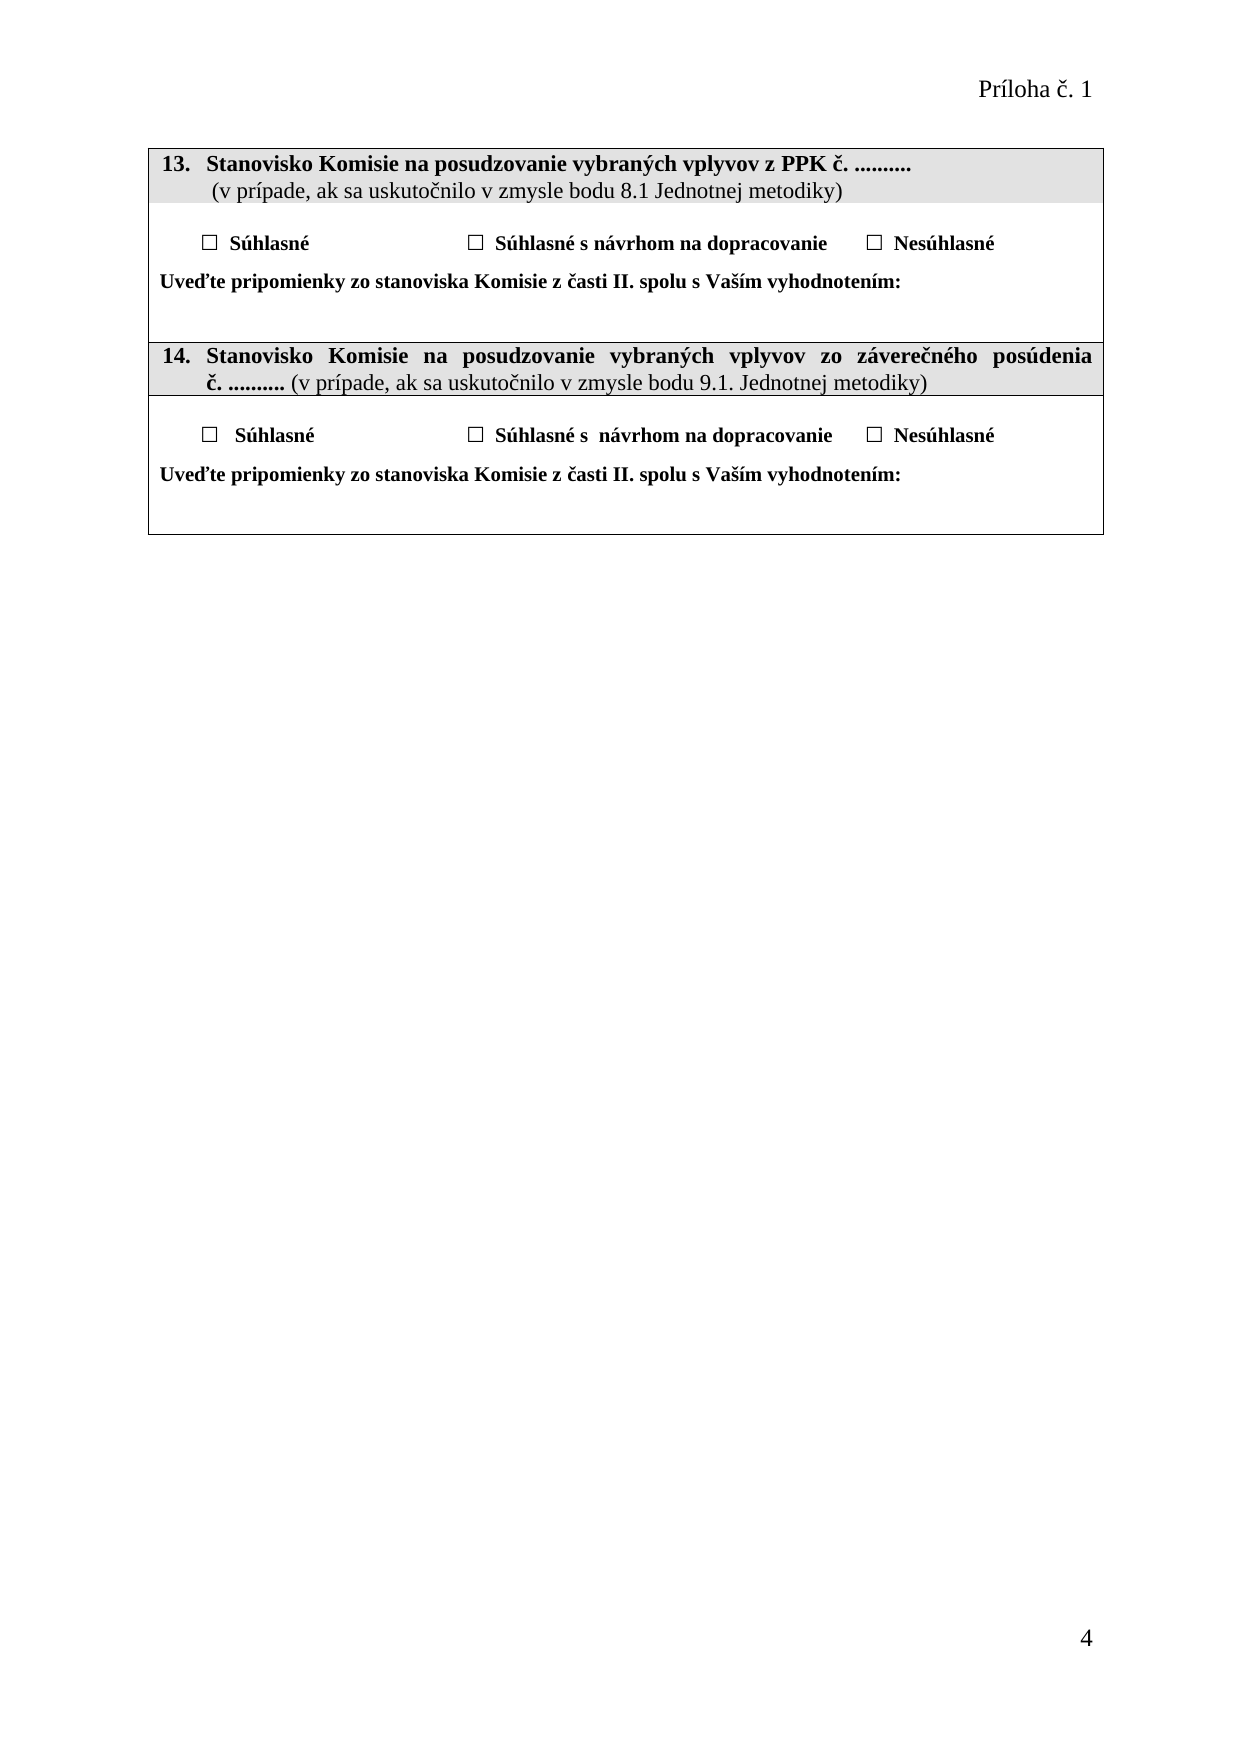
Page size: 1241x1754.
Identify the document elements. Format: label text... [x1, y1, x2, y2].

table_cell Uveďte pripomienky zo stanoviska Komisie z časti II. spolu s Vaším vyhodnotením: [149, 204, 1103, 342]
table_cell Uveďte pripomienky zo stanoviska Komisie z časti II. spolu s Vaším vyhodnotením: [149, 396, 1103, 534]
table_cell Stanovisko Komisie na posudzovanie vybraných vplyvov zo záverečného posúdenia č. .......... (v prípade, ak sa uskutočnilo v zmysle bodu 9.1. Jednotnej metodiky) [149, 343, 1103, 395]
table_cell Stanovisko Komisie na posudzovanie vybraných vplyvov z PPK č. .......... (v prípade, ak sa uskutočnilo v zmysle bodu 8.1 Jednotnej metodiky) [149, 149, 1103, 203]
